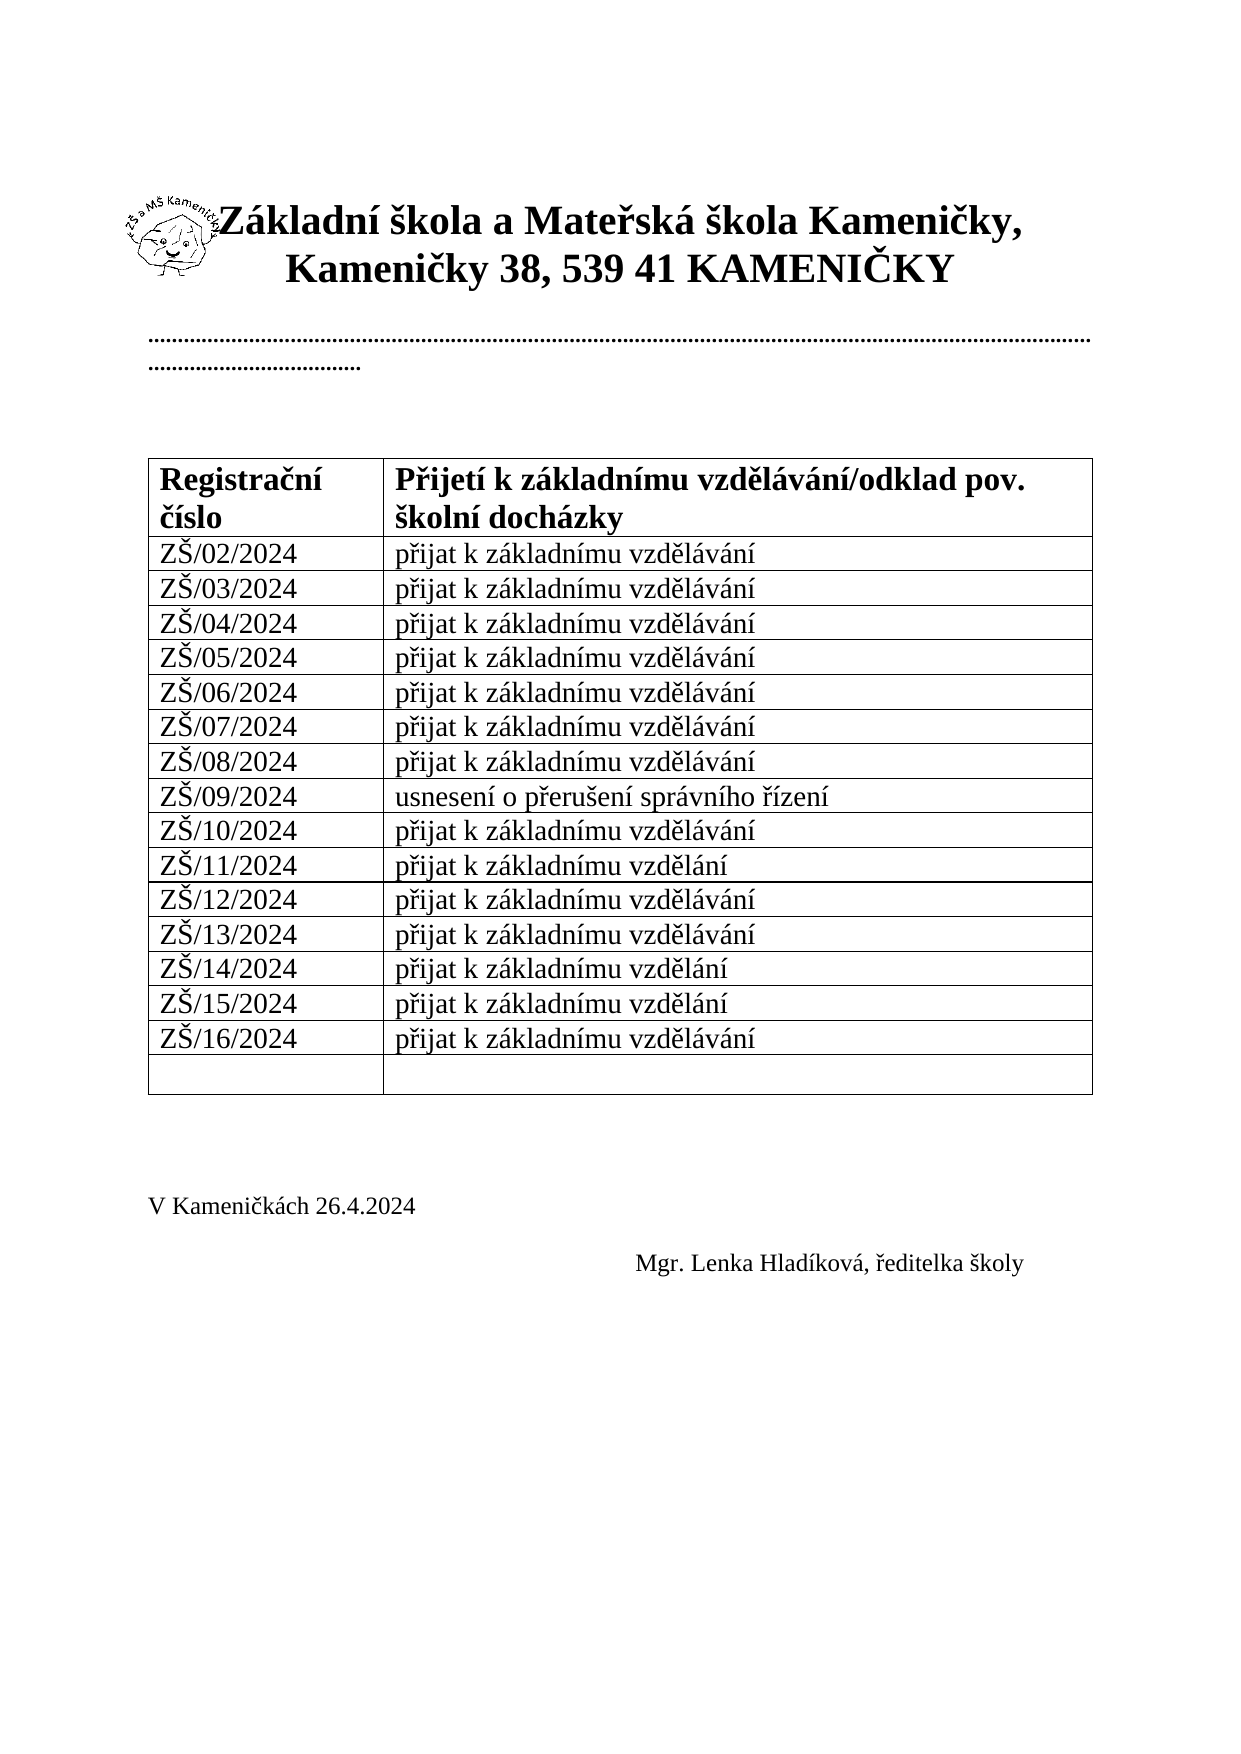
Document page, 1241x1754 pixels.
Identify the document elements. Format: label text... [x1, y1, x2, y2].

table_cell ZŠ/12/2024 [149, 883, 383, 916]
text Základní škola a Mateřská škola Kameničky, [148, 196, 1093, 243]
table_cell ZŠ/10/2024 [149, 813, 383, 847]
table_cell přijat k základnímu vzdělávání [384, 537, 1092, 570]
table_cell ZŠ/09/2024 [149, 779, 383, 812]
table_cell ZŠ/05/2024 [149, 640, 383, 674]
table_cell přijat k základnímu vzdělávání [384, 883, 1092, 916]
table_cell přijat k základnímu vzdělávání [384, 710, 1092, 743]
table_cell přijat k základnímu vzdělávání [384, 571, 1092, 605]
table_cell přijat k základnímu vzdělávání [384, 606, 1092, 639]
table_cell ZŠ/11/2024 [149, 848, 383, 881]
table_cell [384, 1055, 1092, 1094]
table_cell ZŠ/06/2024 [149, 675, 383, 708]
table_cell ZŠ/15/2024 [149, 986, 383, 1020]
text V Kameničkách 26.4.2024 [148, 1191, 1093, 1220]
text Kameničky 38, 539 41 KAMENIČKY [148, 243, 1093, 291]
table_cell usnesení o přerušení správního řízení [384, 779, 1092, 812]
table_cell ZŠ/16/2024 [149, 1021, 383, 1054]
text Mgr. Lenka Hladíková, ředitelka školy [148, 1248, 1093, 1277]
table_cell ZŠ/02/2024 [149, 537, 383, 570]
table_header Registrační číslo [149, 459, 383, 536]
table_cell přijat k základnímu vzdělání [384, 952, 1092, 985]
table_cell ZŠ/14/2024 [149, 952, 383, 985]
table_cell ZŠ/13/2024 [149, 917, 383, 951]
table_cell ZŠ/07/2024 [149, 710, 383, 743]
table_cell přijat k základnímu vzdělávání [384, 917, 1092, 951]
table_cell [149, 1055, 383, 1094]
table_cell přijat k základnímu vzdělání [384, 986, 1092, 1020]
table_cell přijat k základnímu vzdělávání [384, 675, 1092, 708]
table_cell přijat k základnímu vzdělávání [384, 640, 1092, 674]
table_header Přijetí k základnímu vzdělávání/odklad pov. školní docházky [384, 459, 1092, 536]
table_cell přijat k základnímu vzdělávání [384, 744, 1092, 778]
picture [125, 196, 148, 276]
table_cell přijat k základnímu vzdělání [384, 848, 1092, 881]
table_cell ZŠ/08/2024 [149, 744, 383, 778]
table_cell přijat k základnímu vzdělávání [384, 813, 1092, 847]
text …………………………………………………………………………………………………………………………………………………………………………… [148, 320, 1093, 377]
table_cell ZŠ/03/2024 [149, 571, 383, 605]
table_cell přijat k základnímu vzdělávání [384, 1021, 1092, 1054]
table_cell ZŠ/04/2024 [149, 606, 383, 639]
